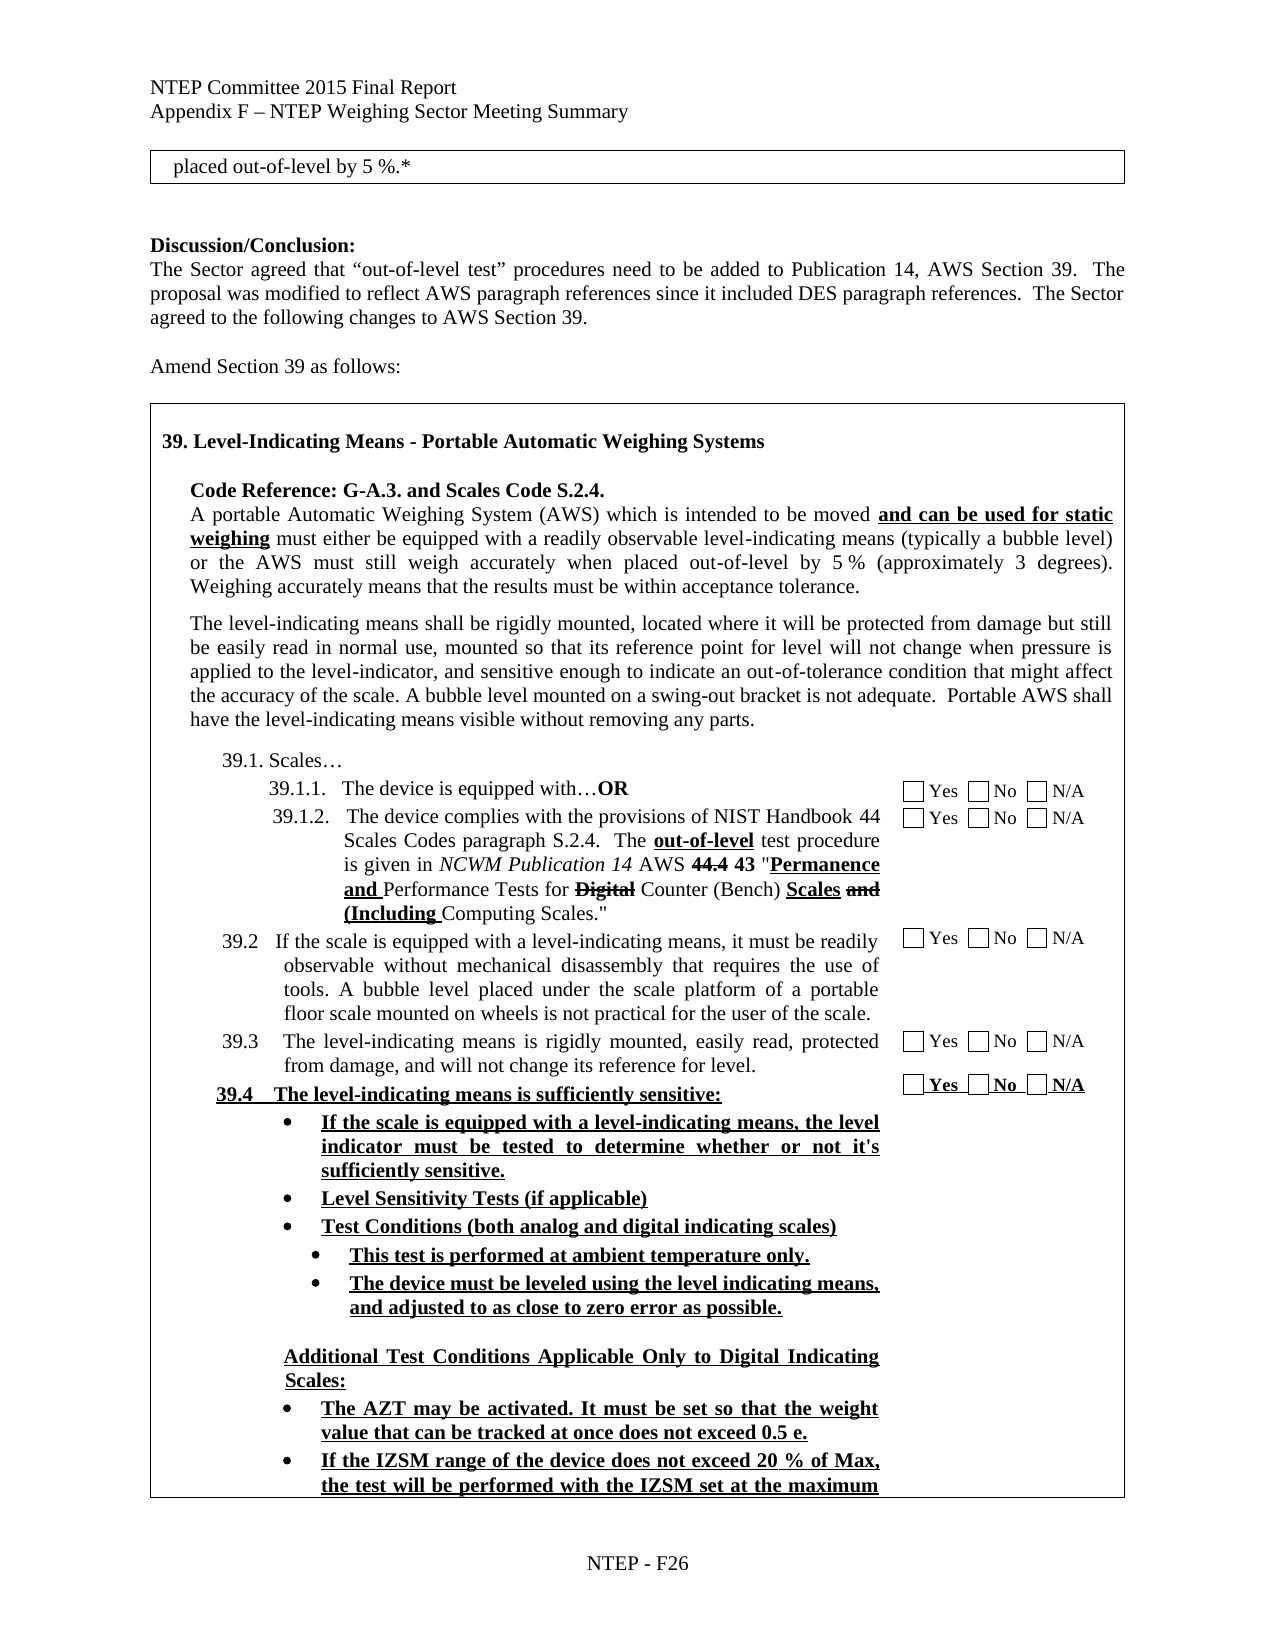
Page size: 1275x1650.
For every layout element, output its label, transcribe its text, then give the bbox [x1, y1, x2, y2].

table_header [151, 404, 1124, 1497]
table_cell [896, 151, 1124, 182]
text Amend Section 39 as follows: [150, 354, 1125, 378]
text Discussion/Conclusion: [150, 233, 1125, 257]
table_cell [151, 151, 896, 182]
text The Sector agreed that “out-of-level test” procedures need to be added to Publication 14, AWS Section 39. The proposal was modified to reflect AWS paragraph references since it included DES paragraph references. The Sector agreed to the following changes to AWS Section 39. [150, 257, 1125, 329]
